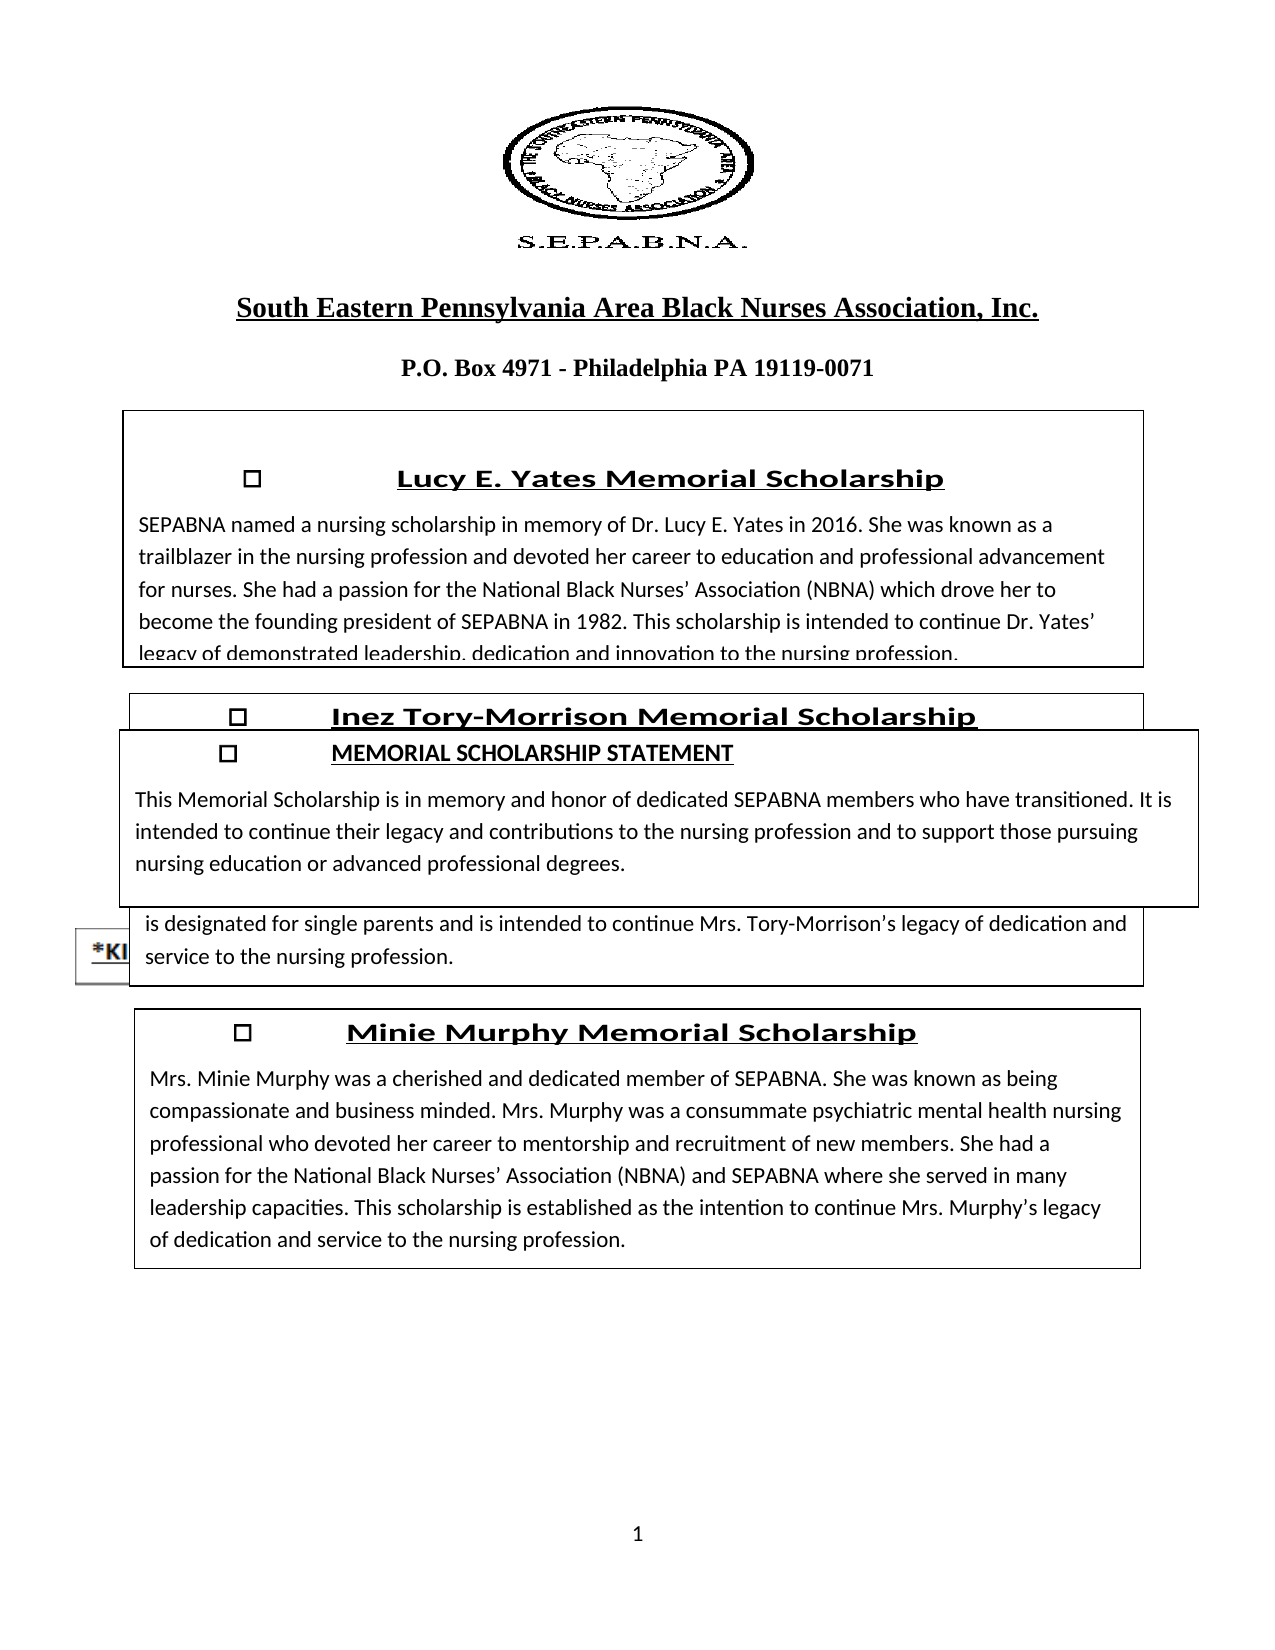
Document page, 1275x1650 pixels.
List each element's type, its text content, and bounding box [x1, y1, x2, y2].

picture [457, 103, 818, 261]
picture [75, 928, 1093, 990]
text P.O. Box 4971 - Philadelphia PA 19119-0071 [75, 353, 1200, 381]
text South Eastern Pennsylvania Area Black Nurses Association, Inc. [75, 290, 1200, 323]
